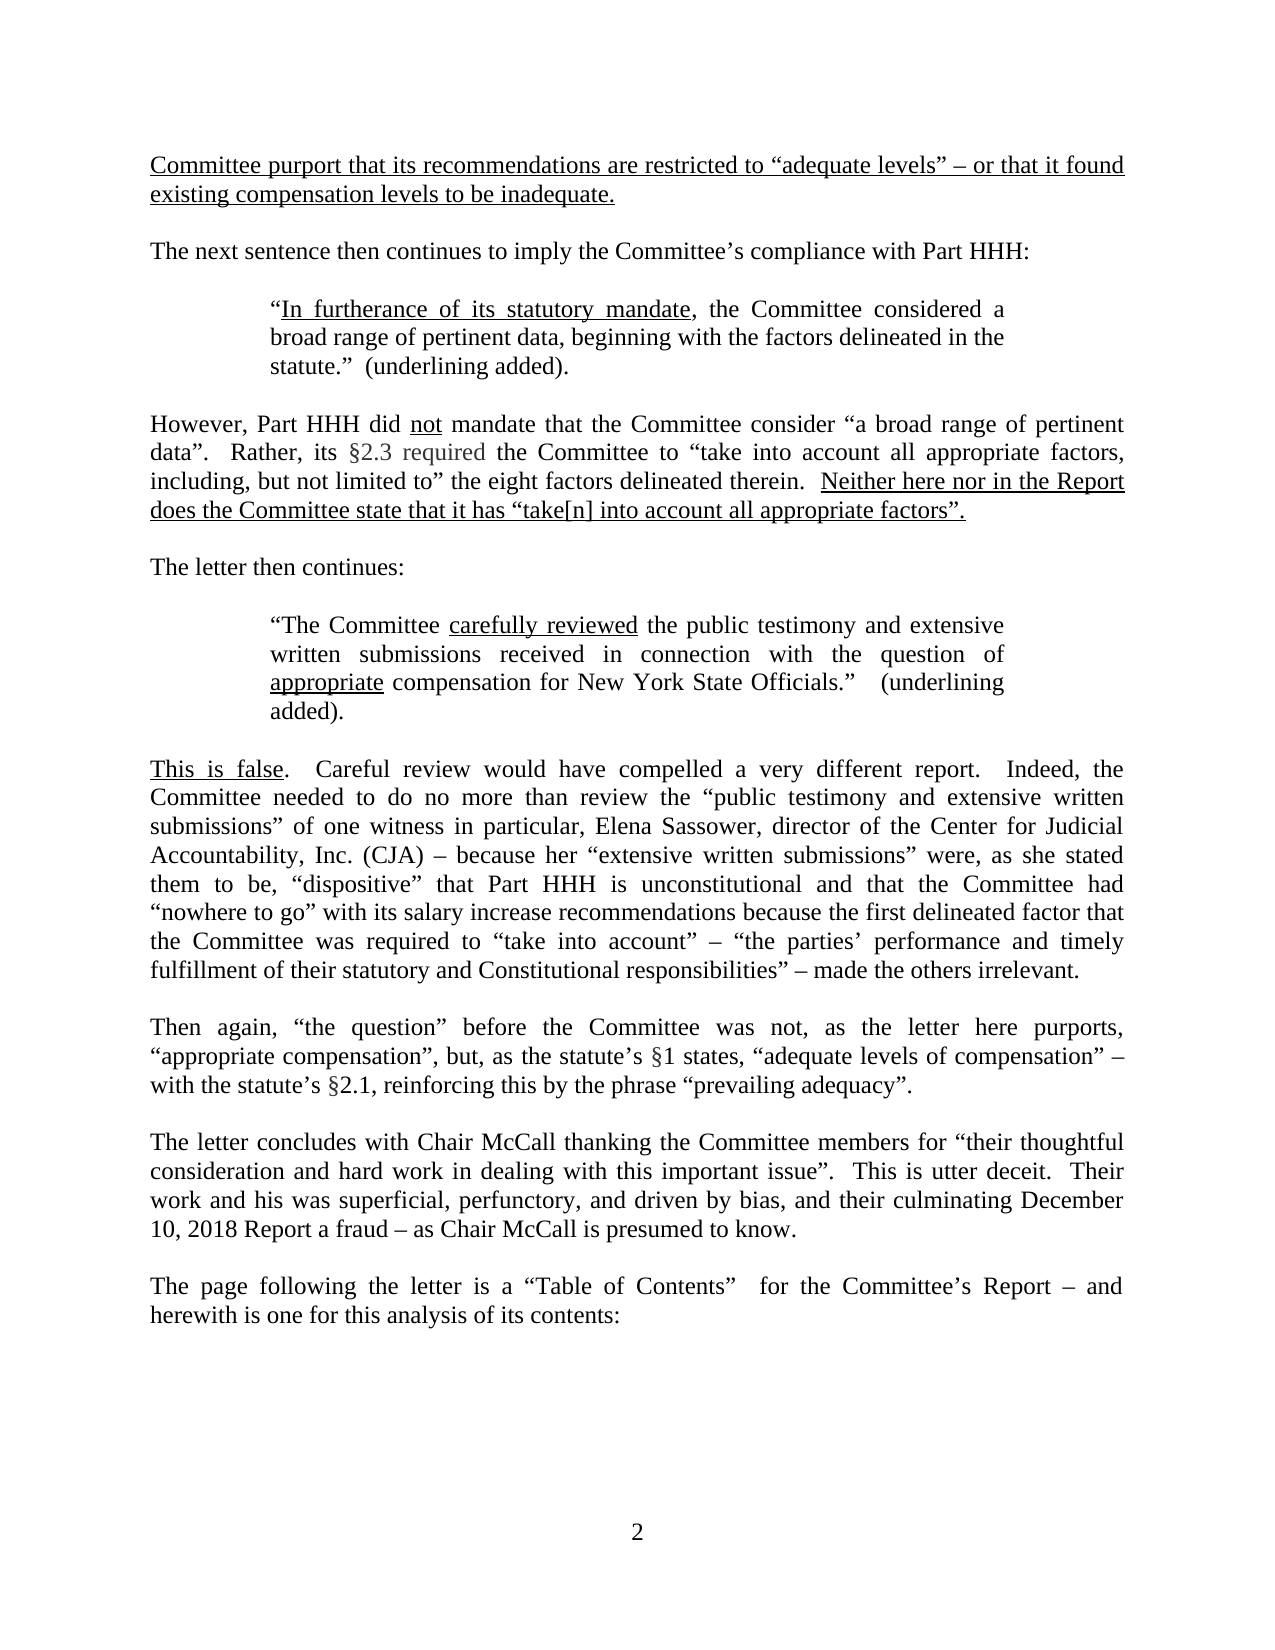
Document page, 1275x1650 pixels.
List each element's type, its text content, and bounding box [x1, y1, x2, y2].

text The letter concludes with Chair McCall thanking the Committee members for “their thoughtful consideration and hard work in dealing with this important issue”. This is utter deceit. Their work and his was superficial, perfunctory, and driven by bias, and their culminating December 10, 2018 Report a fraud – as Chair McCall is presumed to know. [150, 1127, 1125, 1242]
text The page following the letter is a “Table of Contents” for the Committee’s Report – and herewith is one for this analysis of its contents: [150, 1271, 1125, 1329]
text This is false. Careful review would have compelled a very different report. Indeed, the Committee needed to do no more than review the “public testimony and extensive written submissions” of one witness in particular, Elena Sassower, director of the Center for Judicial Accountability, Inc. (CJA) – because her “extensive written submissions” were, as she stated them to be, “dispositive” that Part HHH is unconstitutional and that the Committee had “nowhere to go” with its salary increase recommendations because the first delineated factor that the Committee was required to “take into account” – “the parties’ performance and timely fulfillment of their statutory and Constitutional responsibilities” – made the others irrelevant. [150, 754, 1125, 984]
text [150, 150, 1125, 175]
text “In furtherance of its statutory mandate, the Committee considered a broad range of pertinent data, beginning with the factors delineated in the statute.” (underlining added). [270, 294, 1005, 380]
text The letter then continues: [150, 552, 1125, 581]
text Then again, “the question” before the Committee was not, as the letter here purports, “appropriate compensation”, but, as the statute’s §1 states, “adequate levels of compensation” – with the statute’s §2.1, reinforcing this by the phrase “prevailing adequacy”. [150, 1012, 1125, 1099]
text “The Committee carefully reviewed the public testimony and extensive written submissions received in connection with the question of appropriate compensation for New York State Officials.” (underlining added). [270, 610, 1005, 725]
text The next sentence then continues to imply the Committee’s compliance with Part HHH: [150, 236, 1125, 265]
text However, Part HHH did not mandate that the Committee consider “a broad range of pertinent data”. Rather, its §2.3 required the Committee to “take into account all appropriate factors, including, but not limited to” the eight factors delineated therein. Neither here nor in the Report does the Committee state that it has “take[n] into account all appropriate factors”. [150, 409, 1125, 524]
